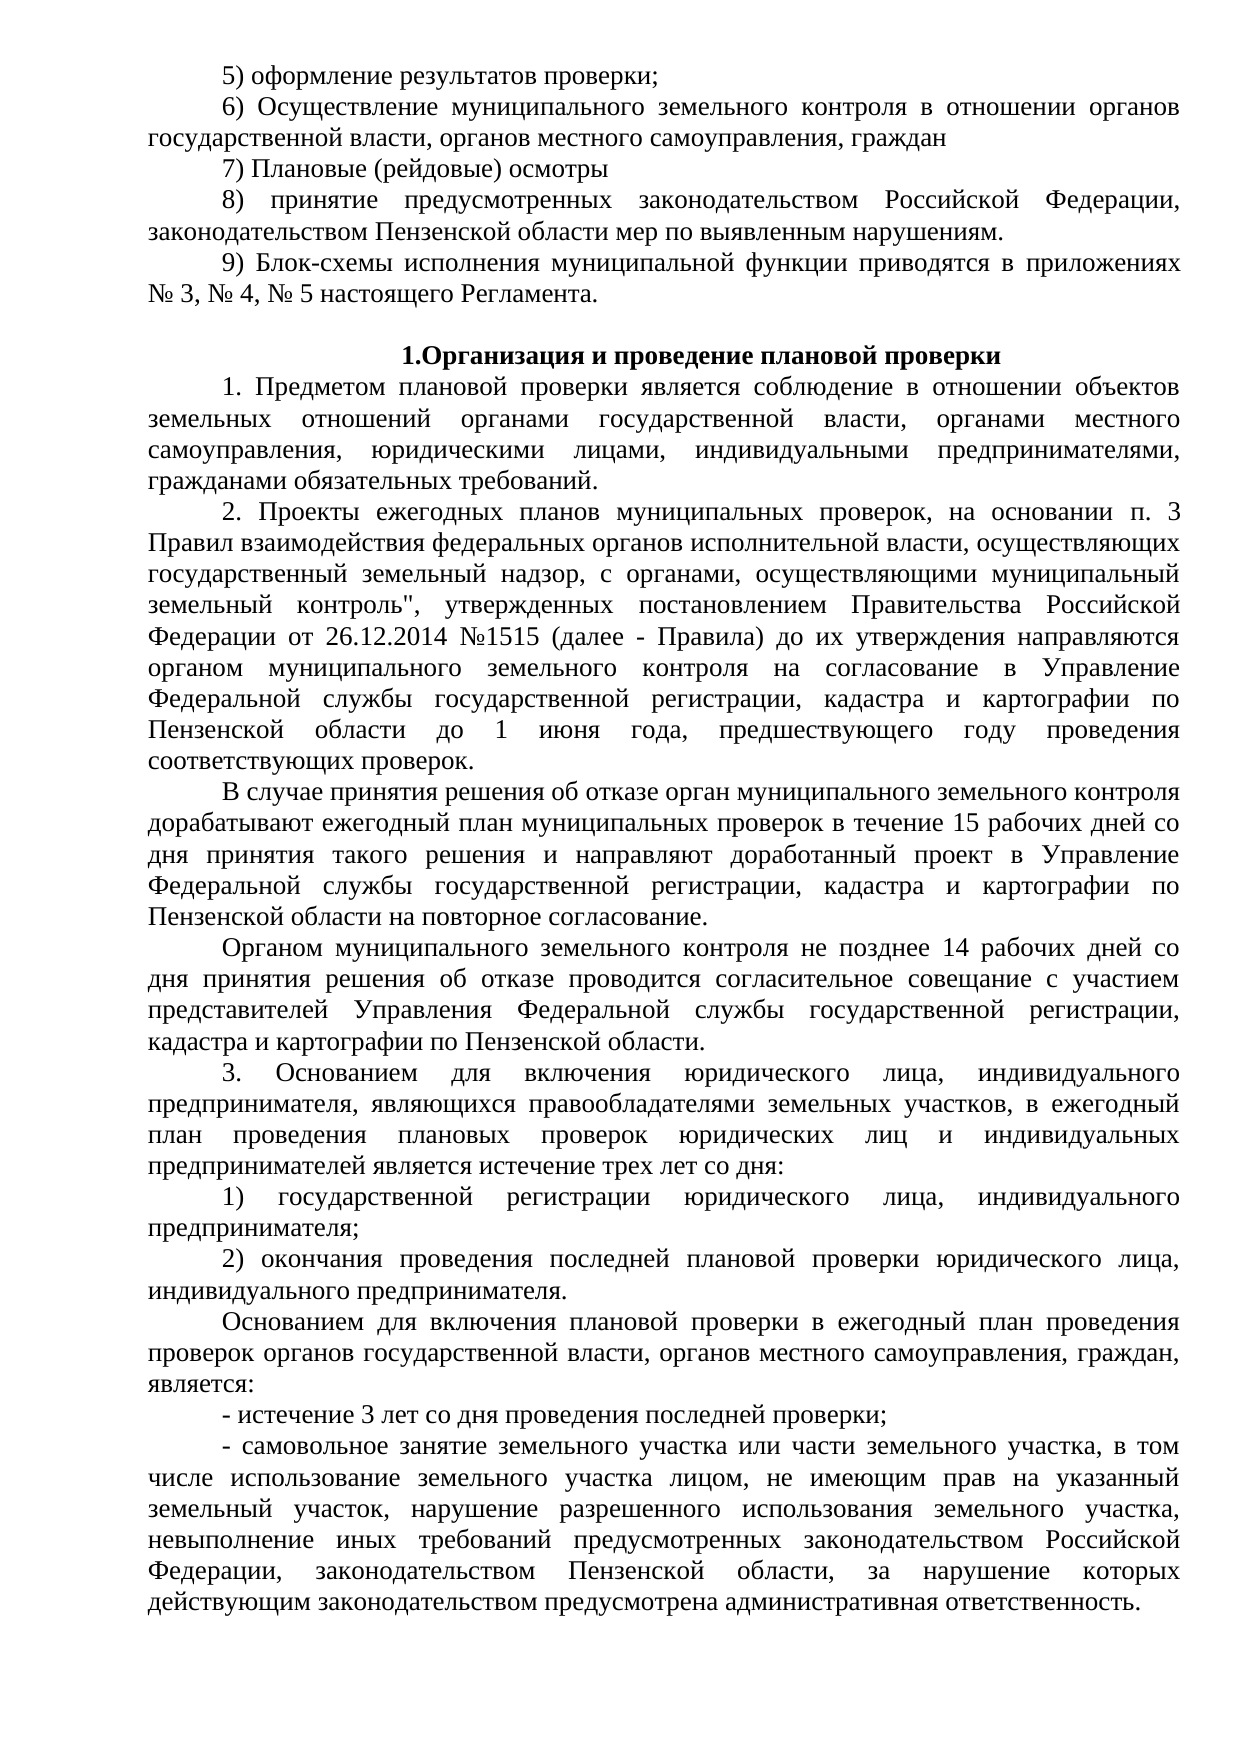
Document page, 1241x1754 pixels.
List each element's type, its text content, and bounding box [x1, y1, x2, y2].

text 5) оформление результатов проверки; [148, 59, 1181, 90]
text - истечение 3 лет со дня проведения последней проверки; [148, 1398, 1181, 1429]
text 3. Основанием для включения юридического лица, индивидуального предпринимателя, являющихся правообладателями земельных участков, в ежегодный план проведения плановых проверок юридических лиц и индивидуальных предпринимателей является истечение трех лет со дня: [148, 1056, 1181, 1180]
text В случае принятия решения об отказе орган муниципального земельного контроля дорабатывают ежегодный план муниципальных проверок в течение 15 рабочих дней со дня принятия такого решения и направляют доработанный проект в Управление Федеральной службы государственной регистрации, кадастра и картографии по Пензенской области на повторное согласование. [148, 775, 1181, 931]
text 8) принятие предусмотренных законодательством Российской Федерации, законодательством Пензенской области мер по выявленным нарушениям. [148, 184, 1181, 246]
text 1. Предметом плановой проверки является соблюдение в отношении объектов земельных отношений органами государственной власти, органами местного самоуправления, юридическими лицами, индивидуальными предпринимателями, гражданами обязательных требований. [148, 371, 1181, 495]
text 1.Организация и проведение плановой проверки [148, 339, 1181, 371]
text 2. Проекты ежегодных планов муниципальных проверок, на основании п. 3 Правил взаимодействия федеральных органов исполнительной власти, осуществляющих государственный земельный надзор, с органами, осуществляющими муниципальный земельный контроль", утвержденных постановлением Правительства Российской Федерации от 26.12.2014 №1515 (далее - Правила) до их утверждения направляются органом муниципального земельного контроля на согласование в Управление Федеральной службы государственной регистрации, кадастра и картографии по Пензенской области до 1 июня года, предшествующего году проведения соответствующих проверок. [148, 495, 1181, 775]
text Основанием для включения плановой проверки в ежегодный план проведения проверок органов государственной власти, органов местного самоуправления, граждан, является: [148, 1305, 1181, 1398]
text 1) государственной регистрации юридического лица, индивидуального предпринимателя; [148, 1180, 1181, 1243]
text Органом муниципального земельного контроля не позднее 14 рабочих дней со дня принятия решения об отказе проводится согласительное совещание с участием представителей Управления Федеральной службы государственной регистрации, кадастра и картографии по Пензенской области. [148, 931, 1181, 1056]
text 6) Осуществление муниципального земельного контроля в отношении органов государственной власти, органов местного самоуправления, граждан [148, 90, 1181, 152]
text 9) Блок-схемы исполнения муниципальной функции приводятся в приложениях № 3, № 4, № 5 настоящего Регламента. [148, 246, 1181, 308]
text 7) Плановые (рейдовые) осмотры [148, 152, 1181, 184]
text - самовольное занятие земельного участка или части земельного участка, в том числе использование земельного участка лицом, не имеющим прав на указанный земельный участок, нарушение разрешенного использования земельного участка, невыполнение иных требований предусмотренных законодательством Российской Федерации, законодательством Пензенской области, за нарушение которых действующим законодательством предусмотрена административная ответственность. [148, 1429, 1181, 1616]
text 2) окончания проведения последней плановой проверки юридического лица, индивидуального предпринимателя. [148, 1243, 1181, 1305]
